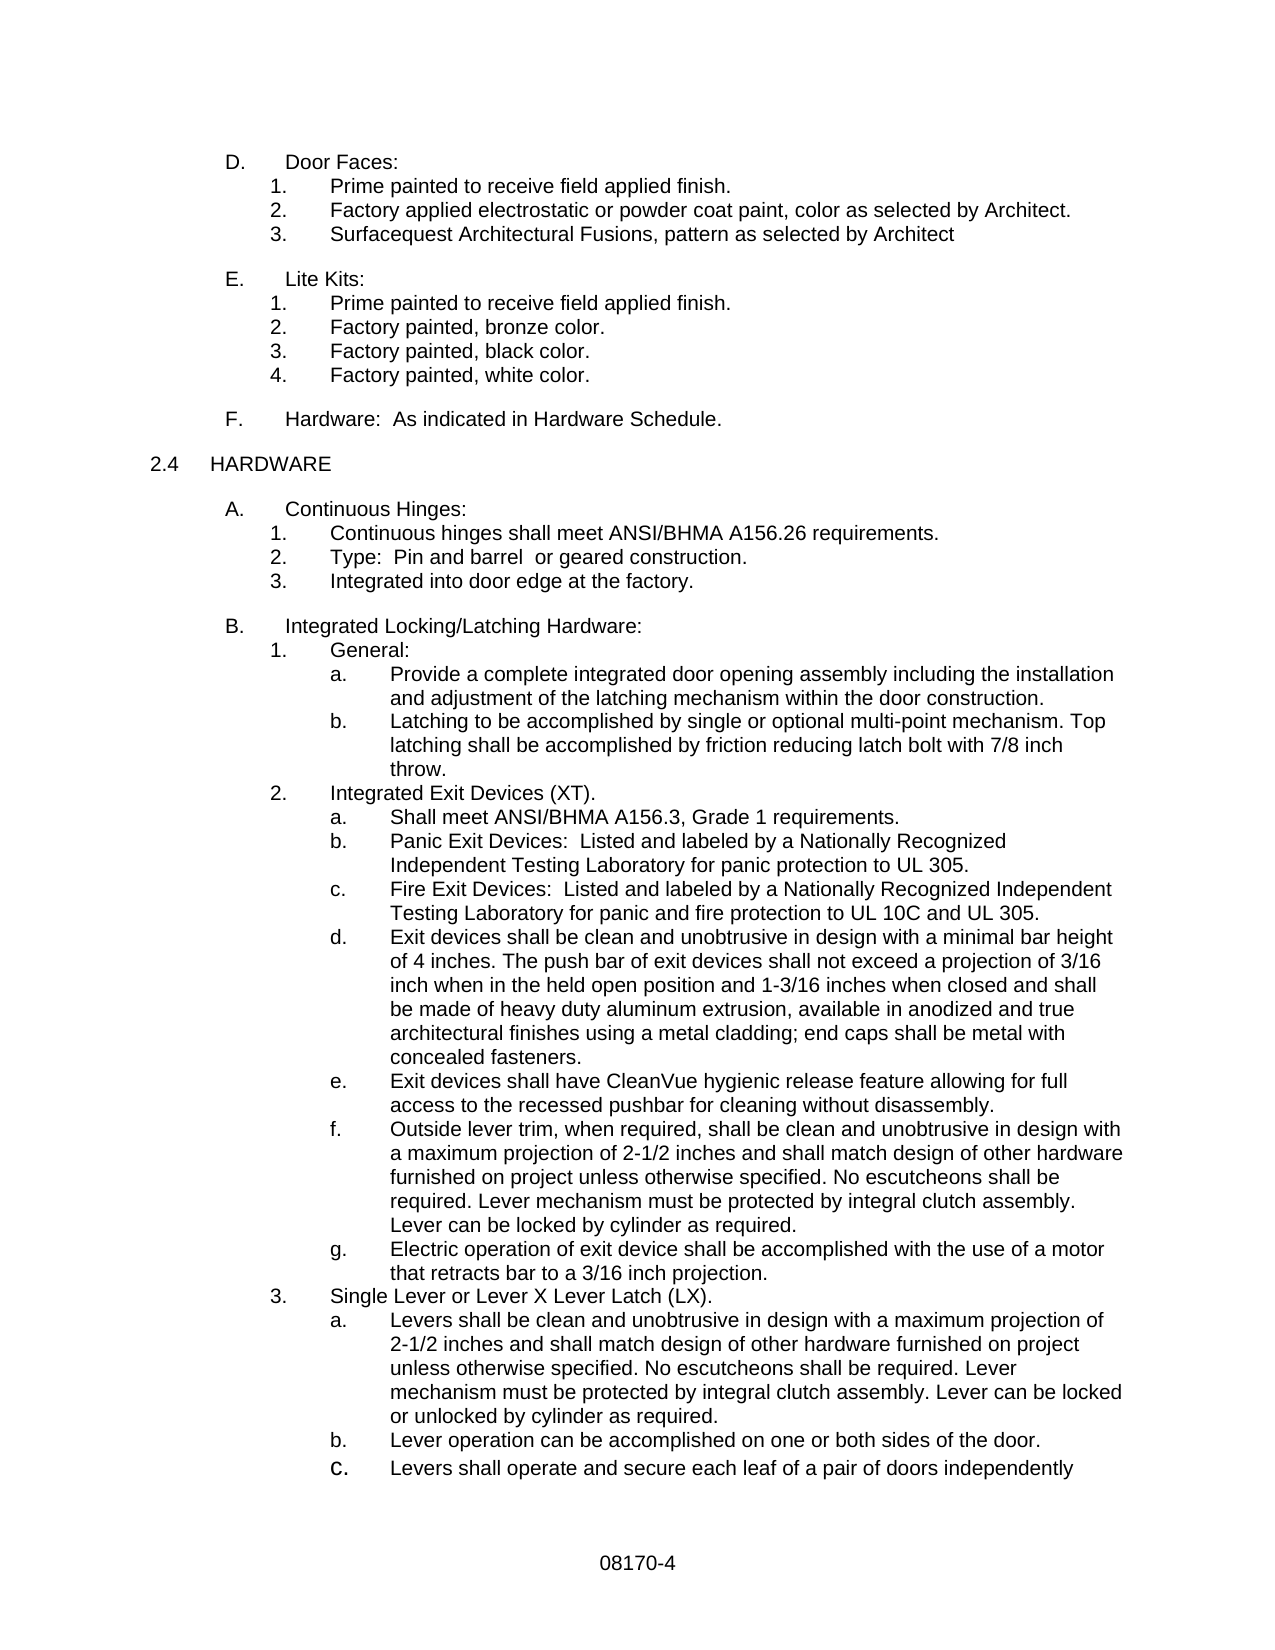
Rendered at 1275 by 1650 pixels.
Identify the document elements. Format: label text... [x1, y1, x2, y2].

text Factory applied electrostatic or powder coat paint, color as selected by Architect. [270, 198, 1125, 222]
text Prime painted to receive field applied finish. [270, 291, 1125, 314]
text Factory painted, black color. [270, 338, 1125, 362]
text Shall meet ANSI/BHMA A156.3, Grade 1 requirements. [330, 805, 1125, 829]
text Continuous Hinges: [225, 497, 1125, 521]
text Exit devices shall have CleanVue hygienic release feature allowing for full access to the recessed pushbar for cleaning without disassembly. [330, 1069, 1125, 1117]
text Hardware: As indicated in Hardware Schedule. [225, 407, 1125, 431]
text Integrated Locking/Latching Hardware: [225, 613, 1125, 637]
text Integrated Exit Devices (XT). [270, 781, 1125, 805]
text Type: Pin and barrel or geared construction. [270, 545, 1125, 569]
text Exit devices shall be clean and unobtrusive in design with a minimal bar height of 4 inches. The push bar of exit devices shall not exceed a projection of 3/16 inch when in the held open position and 1-3/16 inches when closed and shall be made of heavy duty aluminum extrusion, available in anodized and true architectural finishes using a metal cladding; end caps shall be metal with concealed fasteners. [330, 925, 1125, 1069]
text Door Faces: [225, 150, 1125, 174]
text Electric operation of exit device shall be accomplished with the use of a motor that retracts bar to a 3/16 inch projection. [330, 1236, 1125, 1284]
text Panic Exit Devices: Listed and labeled by a Nationally Recognized Independent Testing Laboratory for panic protection to UL 305. [330, 829, 1125, 877]
text Integrated into door edge at the factory. [270, 569, 1125, 593]
text Single Lever or Lever X Lever Latch (LX). [270, 1284, 1125, 1308]
text HARDWARE [150, 452, 1125, 476]
text General: [270, 637, 1125, 661]
text Surfacequest Architectural Fusions, pattern as selected by Architect [270, 222, 1125, 246]
text Lite Kits: [225, 267, 1125, 291]
text Latching to be accomplished by single or optional multi-point mechanism. Top latching shall be accomplished by friction reducing latch bolt with 7/8 inch throw. [330, 709, 1125, 781]
text Continuous hinges shall meet ANSI/BHMA A156.26 requirements. [270, 521, 1125, 545]
text Fire Exit Devices: Listed and labeled by a Nationally Recognized Independent Testing Laboratory for panic and fire protection to UL 10C and UL 305. [330, 877, 1125, 925]
text Factory painted, bronze color. [270, 314, 1125, 338]
text Provide a complete integrated door opening assembly including the installation and adjustment of the latching mechanism within the door construction. [330, 661, 1125, 709]
text Levers shall be clean and unobtrusive in design with a maximum projection of 2-1/2 inches and shall match design of other hardware furnished on project unless otherwise specified. No escutcheons shall be required. Lever mechanism must be protected by integral clutch assembly. Lever can be locked or unlocked by cylinder as required. [330, 1308, 1125, 1428]
text Prime painted to receive field applied finish. [270, 174, 1125, 198]
text Lever operation can be accomplished on one or both sides of the door. [330, 1428, 1125, 1452]
text Factory painted, white color. [270, 362, 1125, 386]
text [330, 1452, 1125, 1481]
